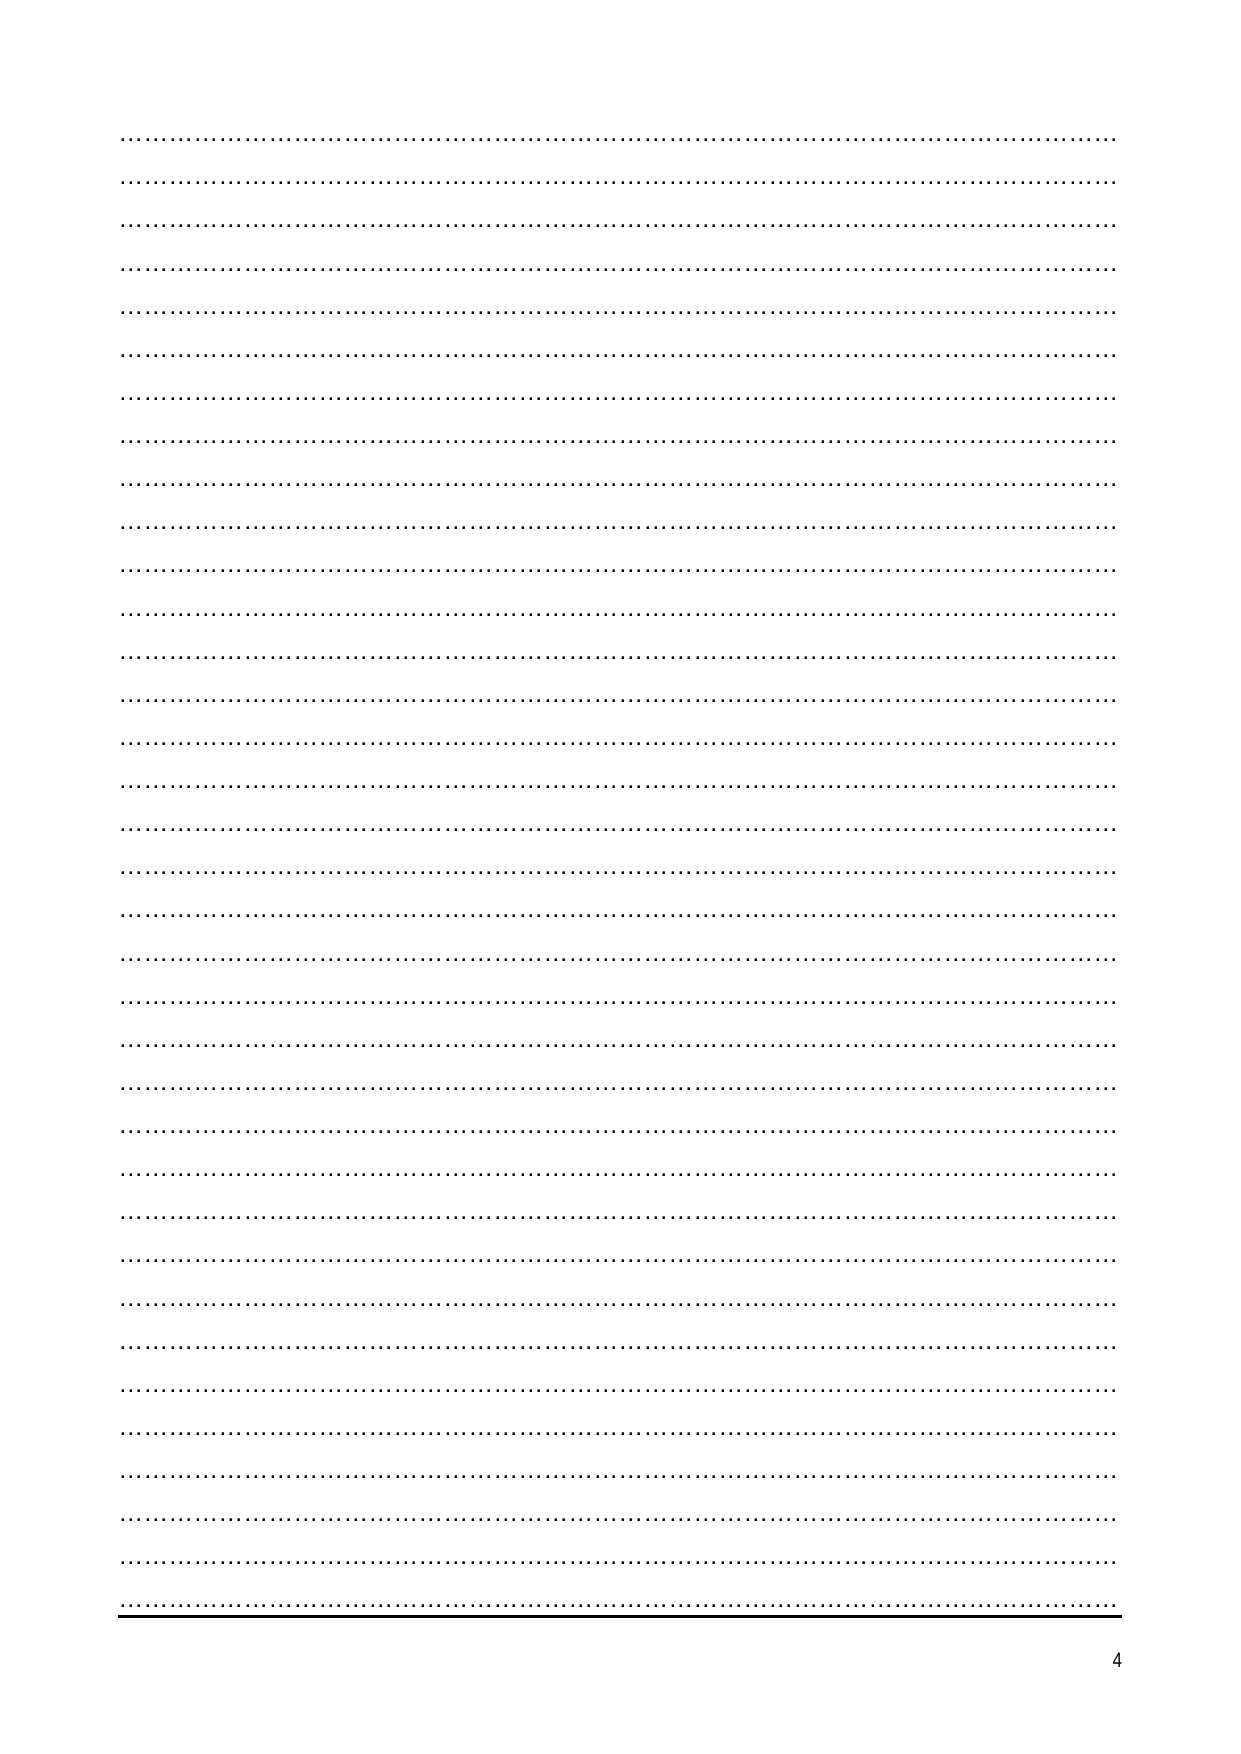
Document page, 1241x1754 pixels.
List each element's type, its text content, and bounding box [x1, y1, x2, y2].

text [118, 118, 1122, 276]
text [118, 1541, 1122, 1615]
text ………………………………………………………………………………………………………… [118, 1498, 1122, 1527]
